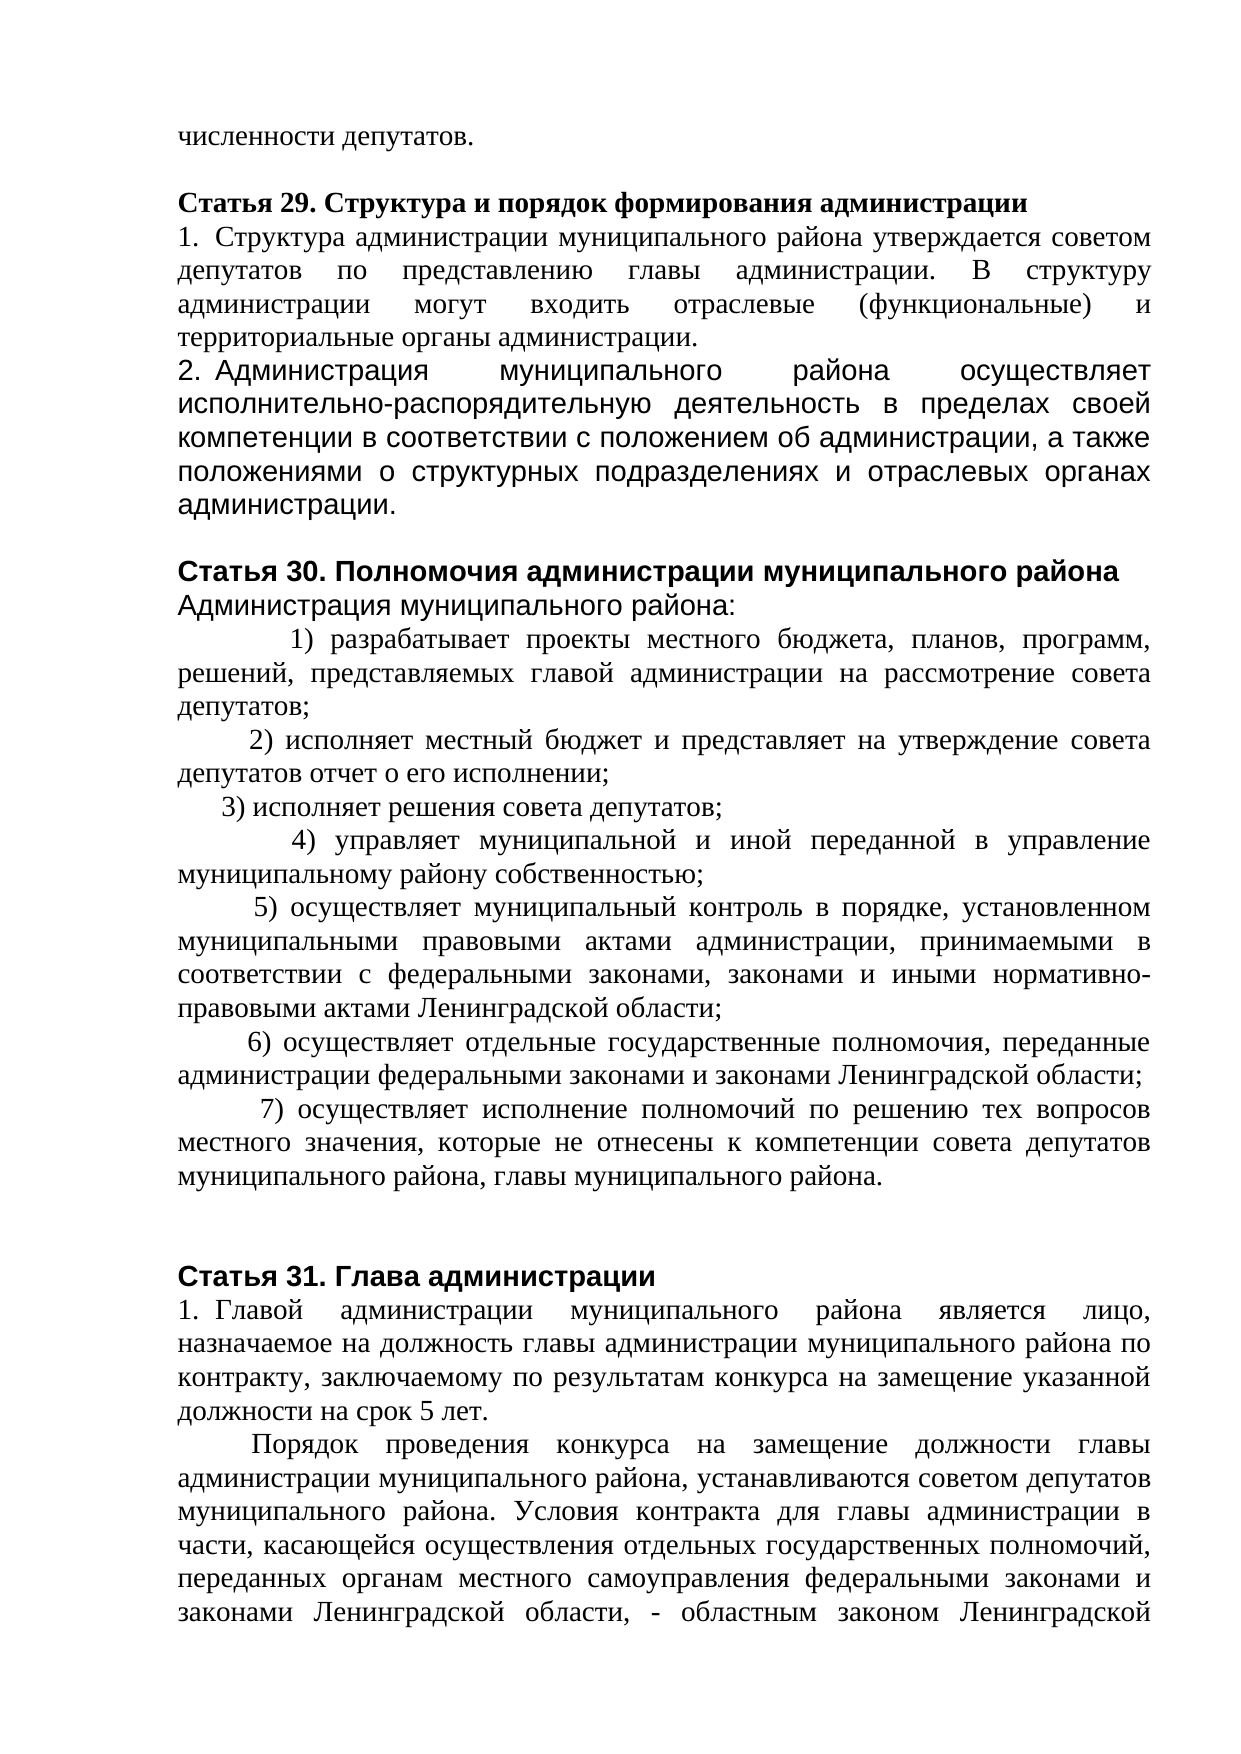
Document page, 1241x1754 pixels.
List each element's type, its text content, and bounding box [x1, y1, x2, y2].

text Администрация муниципального района: [177, 588, 1152, 621]
text Статья 30. Полномочия администрации муниципального района [177, 554, 1152, 588]
text 5) осуществляет муниципальный контроль в порядке, установленном муниципальными правовыми актами администрации, принимаемыми в соответствии с федеральными законами, законами и иными нормативно-правовыми актами Ленинградской области; [177, 889, 1152, 1024]
list Структура администрации муниципального района утверждается советом депутатов по представлению главы администрации. В структуру администрации могут входить отраслевые (функциональные) и территориальные органы администрации. [177, 219, 1152, 353]
text 3) исполняет решения совета депутатов; [177, 789, 1152, 822]
text 1) разрабатывает проекты местного бюджета, планов, программ, решений, представляемых главой администрации на рассмотрение совета депутатов; [177, 621, 1152, 722]
text 2) исполняет местный бюджет и представляет на утверждение совета депутатов отчет о его исполнении; [177, 722, 1152, 789]
text Статья 31. Глава администрации [177, 1258, 1152, 1292]
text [177, 118, 1152, 152]
text Статья 29. Структура и порядок формирования администрации [177, 185, 1152, 219]
text 4) управляет муниципальной и иной переданной в управление муниципальному району собственностью; [177, 822, 1152, 889]
text 7) осуществляет исполнение полномочий по решению тех вопросов местного значения, которые не отнесены к компетенции совета депутатов муниципального района, главы муниципального района. [177, 1091, 1152, 1191]
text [177, 1426, 1152, 1627]
list Главой администрации муниципального района является лицо, назначаемое на должность главы администрации муниципального района по контракту, заключаемому по результатам конкурса на замещение указанной должности на срок 5 лет. [177, 1292, 1152, 1426]
list Администрация муниципального района осуществляет исполнительно-распорядительную деятельность в пределах своей компетенции в соответствии с положением об администрации, а также положениями о структурных подразделениях и отраслевых органах администрации. [177, 353, 1152, 521]
text 6) осуществляет отдельные государственные полномочия, переданные администрации федеральными законами и законами Ленинградской области; [177, 1024, 1152, 1091]
